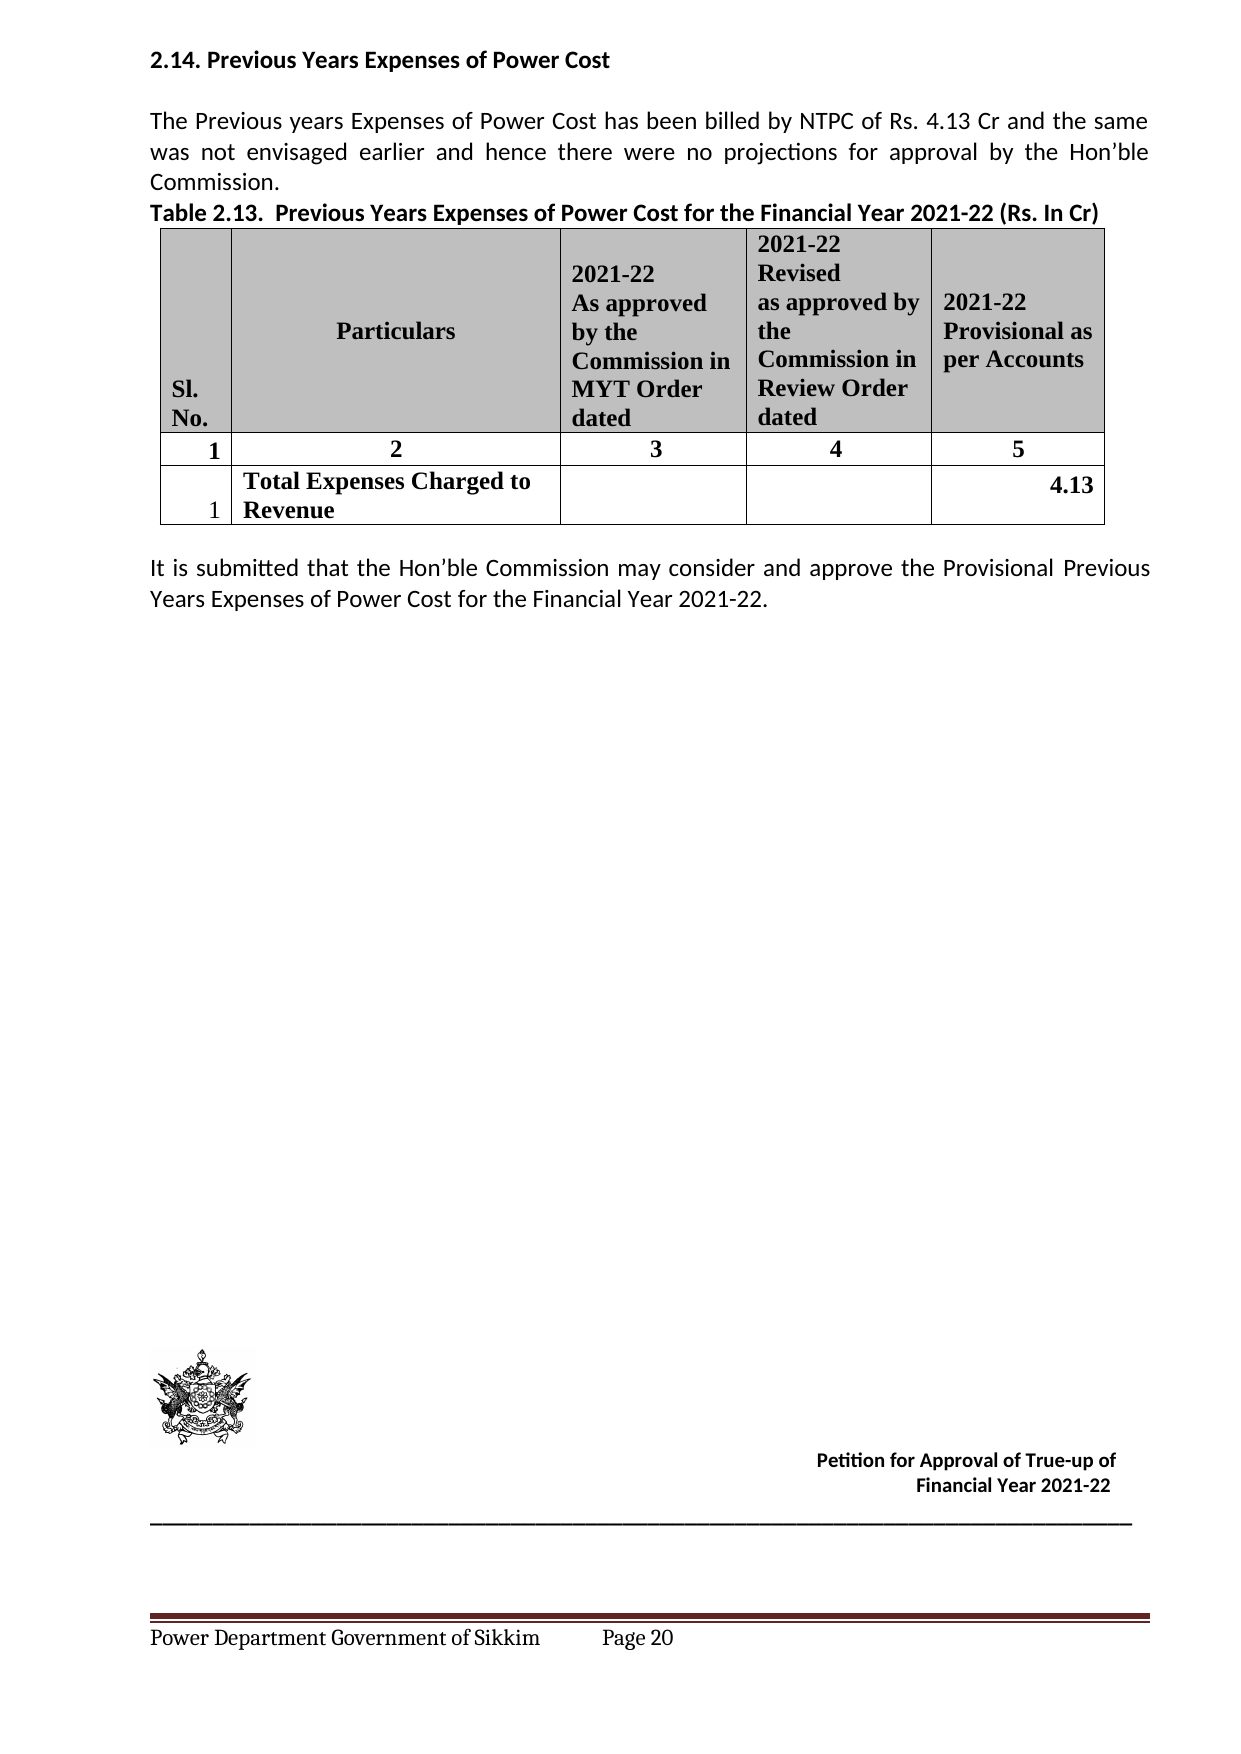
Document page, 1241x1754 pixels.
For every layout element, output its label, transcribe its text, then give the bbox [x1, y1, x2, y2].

list Financial Year 2021-22 [225, 1473, 1150, 1498]
table_header 2021-22 Revised as approved by the Commission in Review Order dated [747, 229, 931, 432]
text Table 2.13. Previous Years Expenses of Power Cost for the Financial Year 2021-22 (Rs. In Cr) [150, 197, 1150, 227]
table_header Particulars [232, 229, 560, 432]
list Petition for Approval of True-up of [225, 1447, 1150, 1473]
table_cell 4.13 [932, 466, 1104, 523]
table_header 2021-22 As approved by the Commission in MYT Order dated [561, 229, 746, 432]
table_header 2021-22 Provisional as per Accounts [932, 229, 1104, 432]
table_cell [561, 466, 746, 523]
table_cell [747, 466, 931, 523]
text _______________________________________________________________________________ [150, 1498, 1150, 1529]
table_cell Total Expenses Charged to Revenue [232, 466, 560, 523]
table_header Sl. No. [161, 229, 231, 432]
table_cell 1 [161, 466, 231, 523]
table_cell 1 [161, 433, 231, 465]
text 2.14. Previous Years Expenses of Power Cost [150, 44, 1150, 75]
table_cell 3 [561, 433, 746, 465]
picture [150, 1346, 257, 1448]
table_cell 2 [232, 433, 560, 465]
text It is submitted that the Hon’ble Commission may consider and approve the Provisional Previous Years Expenses of Power Cost for the Financial Year 2021-22. [150, 552, 1150, 613]
table_cell 5 [932, 433, 1104, 465]
text The Previous years Expenses of Power Cost has been billed by NTPC of Rs. 4.13 Cr and the same was not envisaged earlier and hence there were no projections for approval by the Hon’ble Commission. [150, 105, 1150, 197]
table_cell 4 [747, 433, 931, 465]
